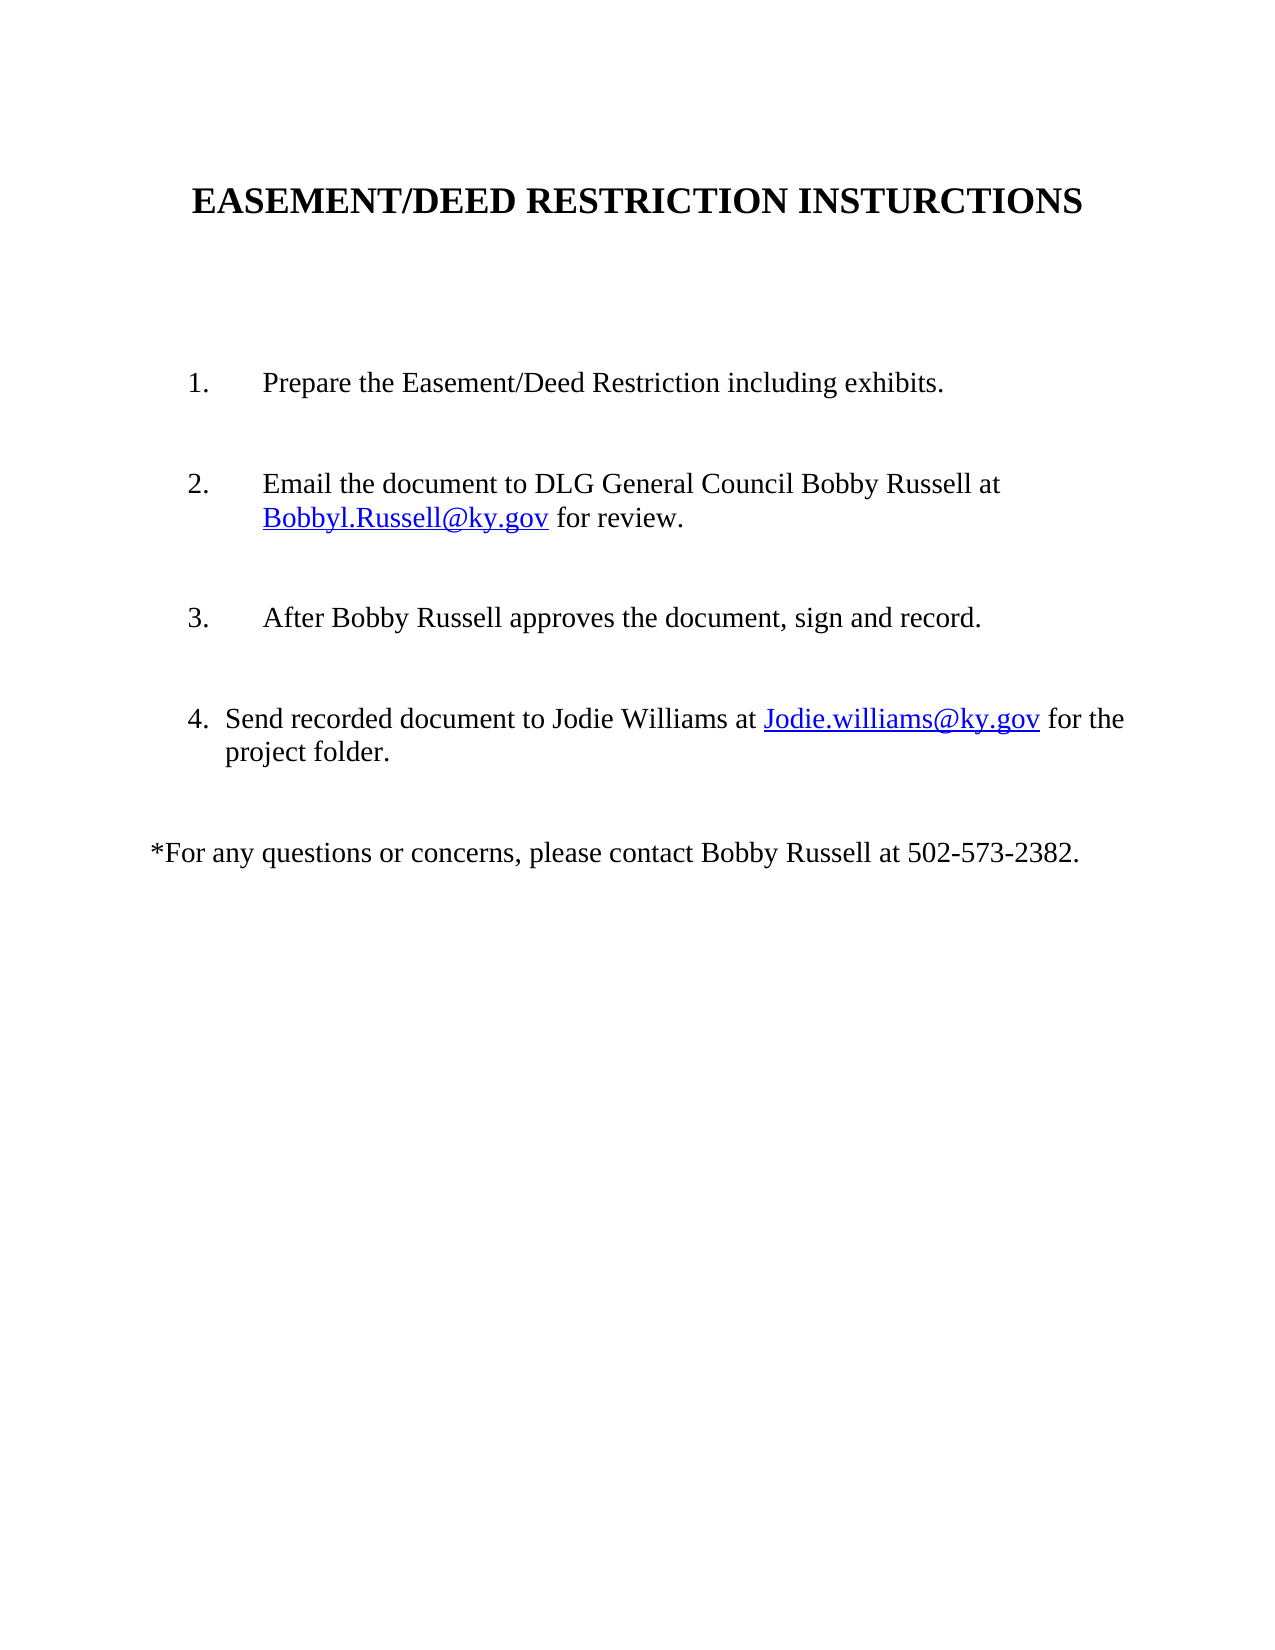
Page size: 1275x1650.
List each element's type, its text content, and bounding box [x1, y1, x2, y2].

text 4. Send recorded document to Jodie Williams at Jodie.williams@ky.gov for the project folder. [187, 701, 1125, 768]
text EASEMENT/DEED RESTRICTION INSTURCTIONS [150, 179, 1125, 222]
list After Bobby Russell approves the document, sign and record. [187, 600, 1125, 634]
list Email the document to DLG General Council Bobby Russell at Bobbyl.Russell@ky.gov for review. [187, 466, 1125, 533]
list Prepare the Easement/Deed Restriction including exhibits. [187, 366, 1125, 399]
text *For any questions or concerns, please contact Bobby Russell at 502-573-2382.PERPETUAL TRAIL EASEMENT [150, 835, 1125, 869]
